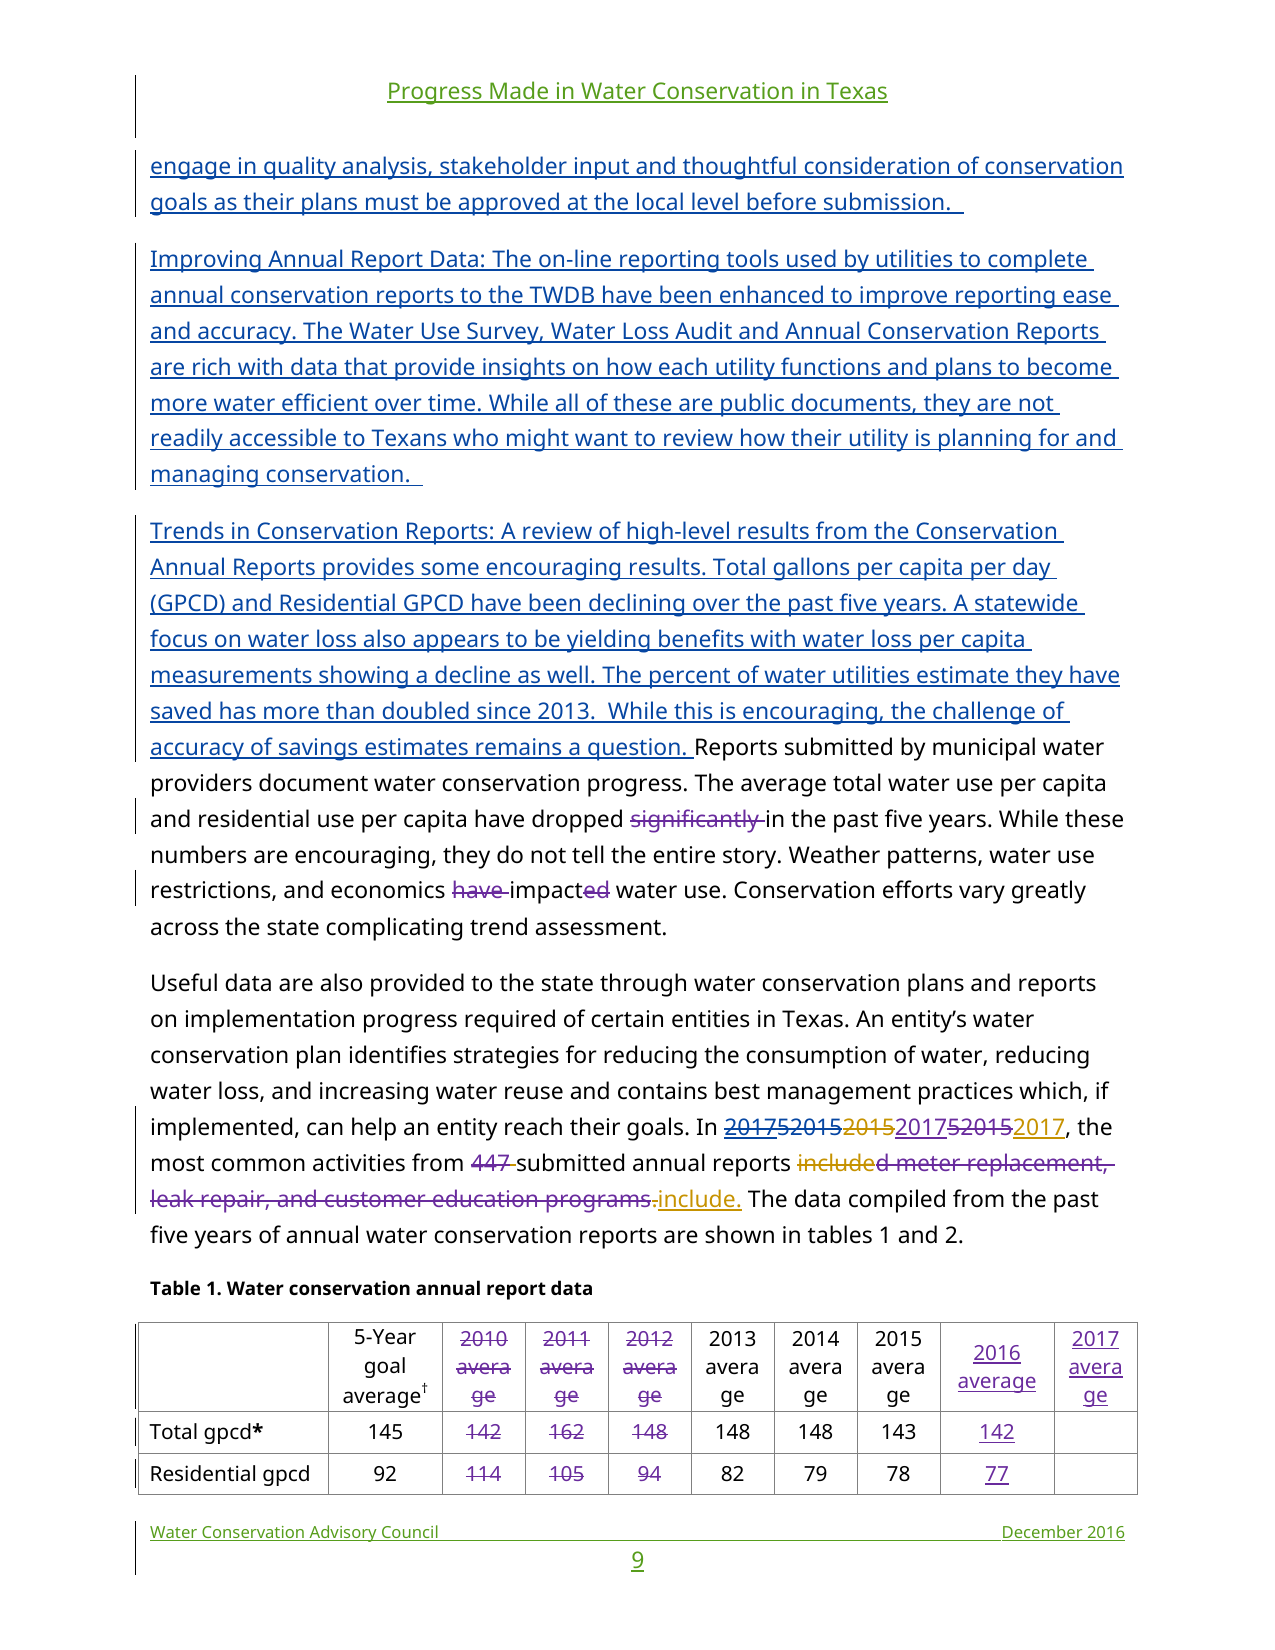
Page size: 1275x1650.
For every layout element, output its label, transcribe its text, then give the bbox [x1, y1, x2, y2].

table_cell 148 [692, 1412, 774, 1452]
table_cell [443, 1454, 525, 1494]
table_cell [941, 1412, 1054, 1452]
table_header [443, 1323, 525, 1411]
table_cell [609, 1412, 691, 1452]
table_cell 82 [692, 1454, 774, 1494]
text Table 1. Water conservation annual report data [150, 1276, 1125, 1301]
text Reports submitted by municipal water providers document water conservation progress. The average total water use per capita and residential use per capita have dropped in the past five years. While these numbers are encouraging, they do not tell the entire story. Weather patterns, water use restrictions, and economics impact water use. Conservation efforts vary greatly across the state complicating trend assessment. [150, 515, 1125, 942]
table_cell [609, 1454, 691, 1494]
table_header [526, 1323, 608, 1411]
table_header [609, 1323, 691, 1411]
table_cell 92 [329, 1454, 442, 1494]
text Useful data are also provided to the state through water conservation plans and reports on implementation progress required of certain entities in Texas. An entity’s water conservation plan identifies strategies for reducing the consumption of water, reducing water loss, and increasing water reuse and contains best management practices which, if implemented, can help an entity reach their goals. In , the most common activities from submitted annual reports The data compiled from the past five years of annual water conservation reports are shown in tables 1 and 2. [150, 967, 1125, 1250]
table_cell Residential gpcd [139, 1454, 328, 1494]
table_header 2013 average [692, 1323, 774, 1411]
table_cell 79 [775, 1454, 857, 1494]
table_cell [443, 1412, 525, 1452]
table_cell [941, 1454, 1054, 1494]
table_header [1055, 1323, 1137, 1411]
table_cell 143 [858, 1412, 940, 1452]
table_cell [1055, 1454, 1137, 1494]
table_cell Total gpcd* [139, 1412, 328, 1452]
table_cell [526, 1454, 608, 1494]
table_header 2015 average [858, 1323, 940, 1411]
table_header 5-Year goal average† [329, 1323, 442, 1411]
table_header 2014 average [775, 1323, 857, 1411]
table_header [941, 1323, 1054, 1411]
table_cell [1055, 1412, 1137, 1452]
table_cell 148 [775, 1412, 857, 1452]
table_cell [526, 1412, 608, 1452]
table_header [139, 1323, 328, 1411]
table_cell 145 [329, 1412, 442, 1452]
table_cell 78 [858, 1454, 940, 1494]
